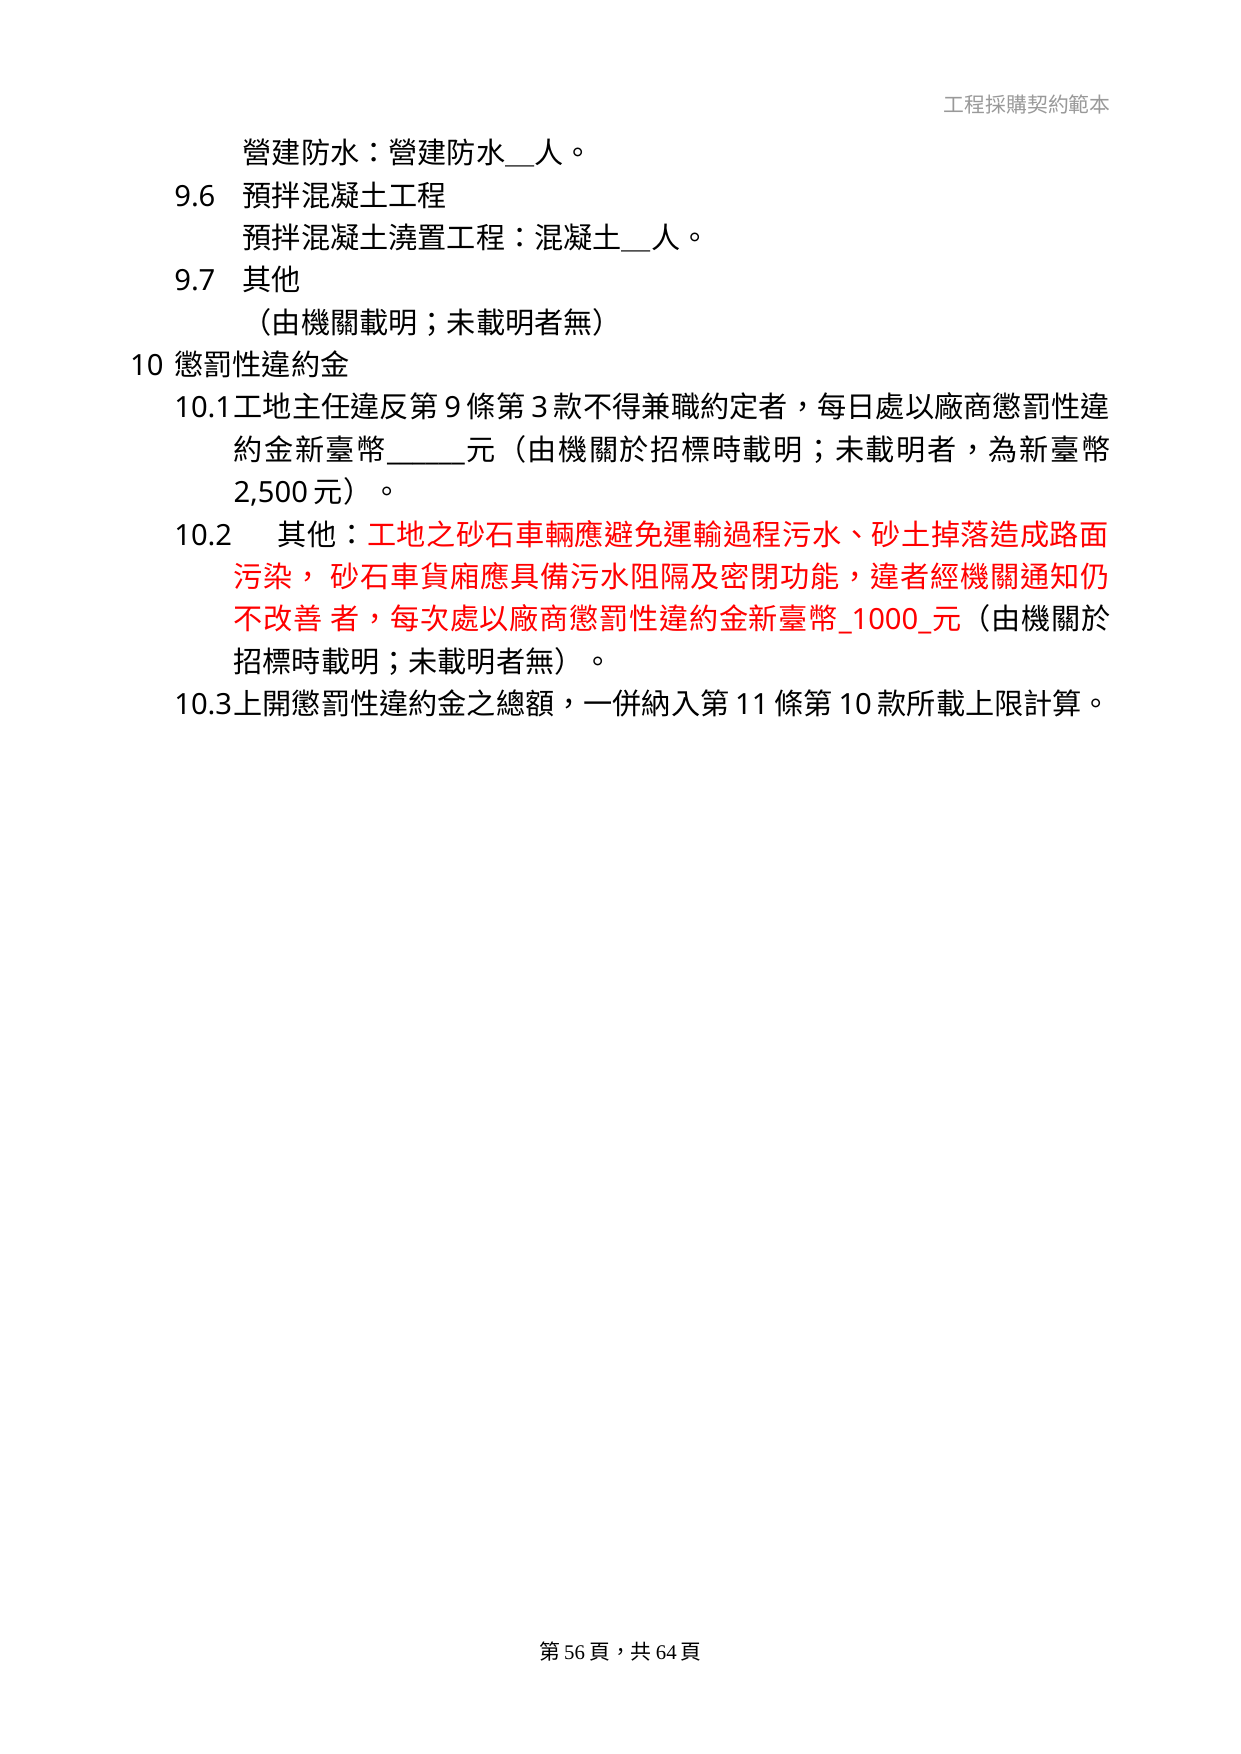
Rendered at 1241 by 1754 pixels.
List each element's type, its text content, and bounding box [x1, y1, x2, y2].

list 其他 [174, 257, 1110, 299]
list 上開懲罰性違約金之總額，一併納入第11條第10款所載上限計算。 [174, 681, 1110, 723]
text 預拌混凝土澆置工程：混凝土＿人。 [242, 214, 1110, 257]
list 懲罰性違約金 [130, 342, 1110, 384]
text （由機關載明；未載明者無） [242, 299, 1110, 342]
list 預拌混凝土工程 [174, 172, 1110, 214]
list 其他：工地之砂石車輛應避免運輸過程污水、砂土掉落造成路面污染， 砂石車貨廂應具備污水阻隔及密閉功能，違者經機關通知仍不改善 者，每次處以廠商懲罰性違約金新臺幣_1000_元（由機關於招標時載明；未載明者無）。 [174, 511, 1110, 681]
text 營建防水：營建防水＿人。 [242, 130, 1110, 172]
list 工地主任違反第9條第3款不得兼職約定者，每日處以廠商懲罰性違約金新臺幣______元（由機關於招標時載明；未載明者，為新臺幣2,500元）。 [174, 384, 1110, 511]
